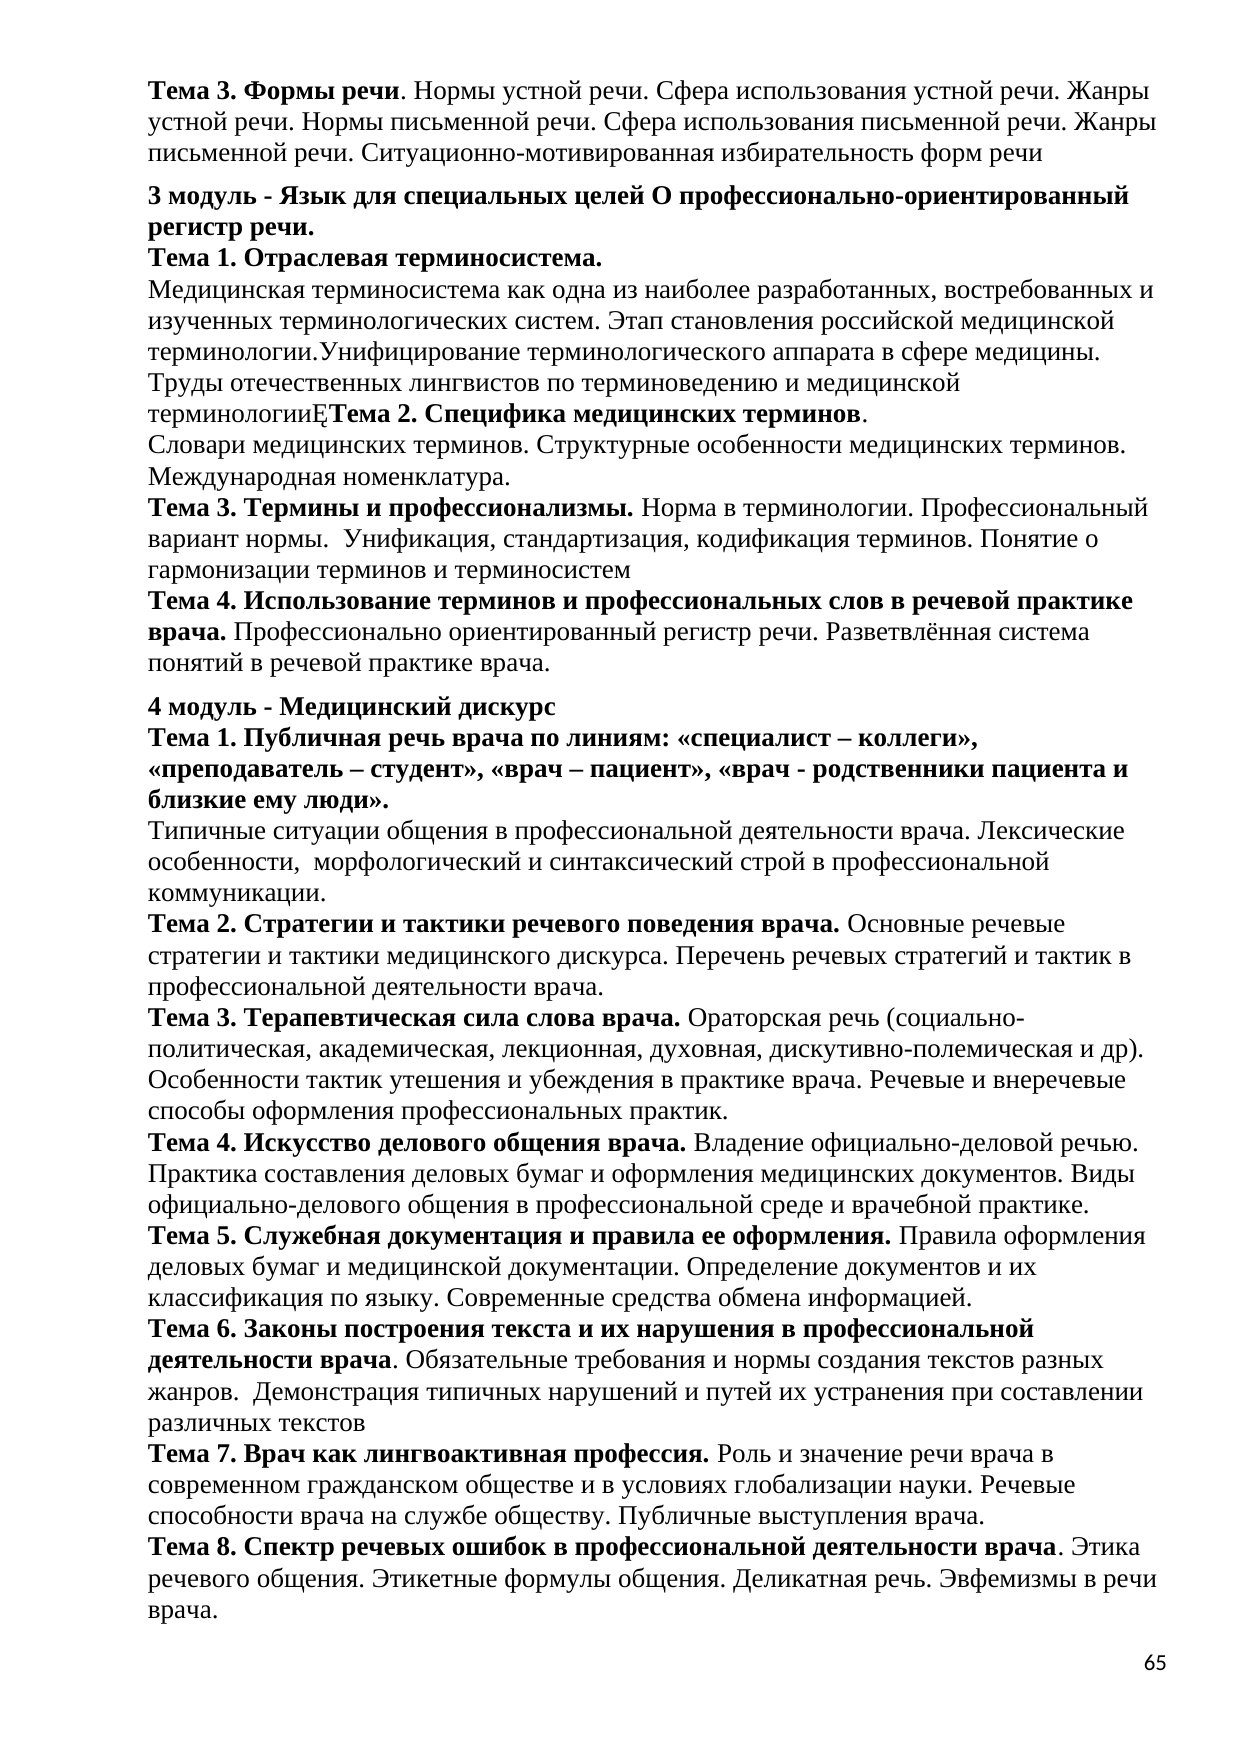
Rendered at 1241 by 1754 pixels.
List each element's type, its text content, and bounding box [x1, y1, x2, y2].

text Тема 6. Законы построения текста и их нарушения в профессиональной деятельности врача. Обязательные требования и нормы создания текстов разных жанров. Демонстрация типичных нарушений и путей их устранения при составлении различных текстов [148, 1312, 1167, 1437]
text Типичные ситуации общения в профессиональной деятельности врача. Лексические особенности, морфологический и синтаксический строй в профессиональной коммуникации. [148, 814, 1167, 908]
text 4 модуль - Медицинский дискурс [148, 689, 1167, 721]
text Тема 2. Стратегии и тактики речевого поведения врача. Основные речевые стратегии и тактики медицинского дискурса. Перечень речевых стратегий и тактик в профессиональной деятельности врача. [148, 908, 1167, 1001]
text Тема 3. Формы речи. Нормы устной речи. Сфера использования устной речи. Жанры устной речи. Нормы письменной речи. Сфера использования письменной речи. Жанры письменной речи. Ситуационно-мотивированная избирательность форм речи [148, 74, 1167, 167]
text Тема 4. Искусство делового общения врача. Владение официально-деловой речью. Практика составления деловых бумаг и оформления медицинских документов. Виды официально-делового общения в профессиональной среде и врачебной практике. [148, 1126, 1167, 1219]
text Словари медицинских терминов. Структурные особенности медицинских терминов. Международная номенклатура. [148, 428, 1167, 491]
text Тема 8. Спектр речевых ошибок в профессиональной деятельности врача. Этика речевого общения. Этикетные формулы общения. Деликатная речь. Эвфемизмы в речи врача. [148, 1531, 1167, 1624]
text Тема 4. Использование терминов и профессиональных слов в речевой практике врача. Профессионально ориентированный регистр речи. Разветвлённая система понятий в речевой практике врача. [148, 584, 1167, 678]
text Тема 1. Отраслевая терминосистема. [148, 242, 1167, 273]
text Тема 7. Врач как лингвоактивная профессия. Роль и значение речи врача в современном гражданском обществе и в условиях глобализации науки. Речевые способности врача на службе обществу. Публичные выступления врача. [148, 1437, 1167, 1531]
text Медицинская терминосистема как одна из наиболее разработанных, востребованных и изученных терминологических систем. Этап становления российской медицинской терминологии.Унифицирование терминологического аппарата в сфере медицины. Труды отечественных лингвистов по терминоведению и медицинской терминологииĘТема 2. Специфика медицинских терминов. [148, 273, 1167, 428]
text Тема 5. Служебная документация и правила ее оформления. Правила оформления деловых бумаг и медицинской документации. Определение документов и их классификация по языку. Современные средства обмена информацией. [148, 1219, 1167, 1312]
text Тема 1. Публичная речь врача по линиям: «специалист – коллеги», «преподаватель – студент», «врач – пациент», «врач - родственники пациента и близкие ему люди». [148, 721, 1167, 814]
text Тема 3. Термины и профессионализмы. Норма в терминологии. Профессиональный вариант нормы. Унификация, стандартизация, кодификация терминов. Понятие о гармонизации терминов и терминосистем [148, 491, 1167, 584]
text Тема 3. Терапевтическая сила слова врача. Ораторская речь (социально-политическая, академическая, лекционная, духовная, дискутивно-полемическая и др). Особенности тактик утешения и убеждения в практике врача. Речевые и внеречевые способы оформления профессиональных практик. [148, 1001, 1167, 1126]
text 3 модуль - Язык для специальных целей O профессионально-ориентированный регистр речи. [148, 179, 1167, 242]
